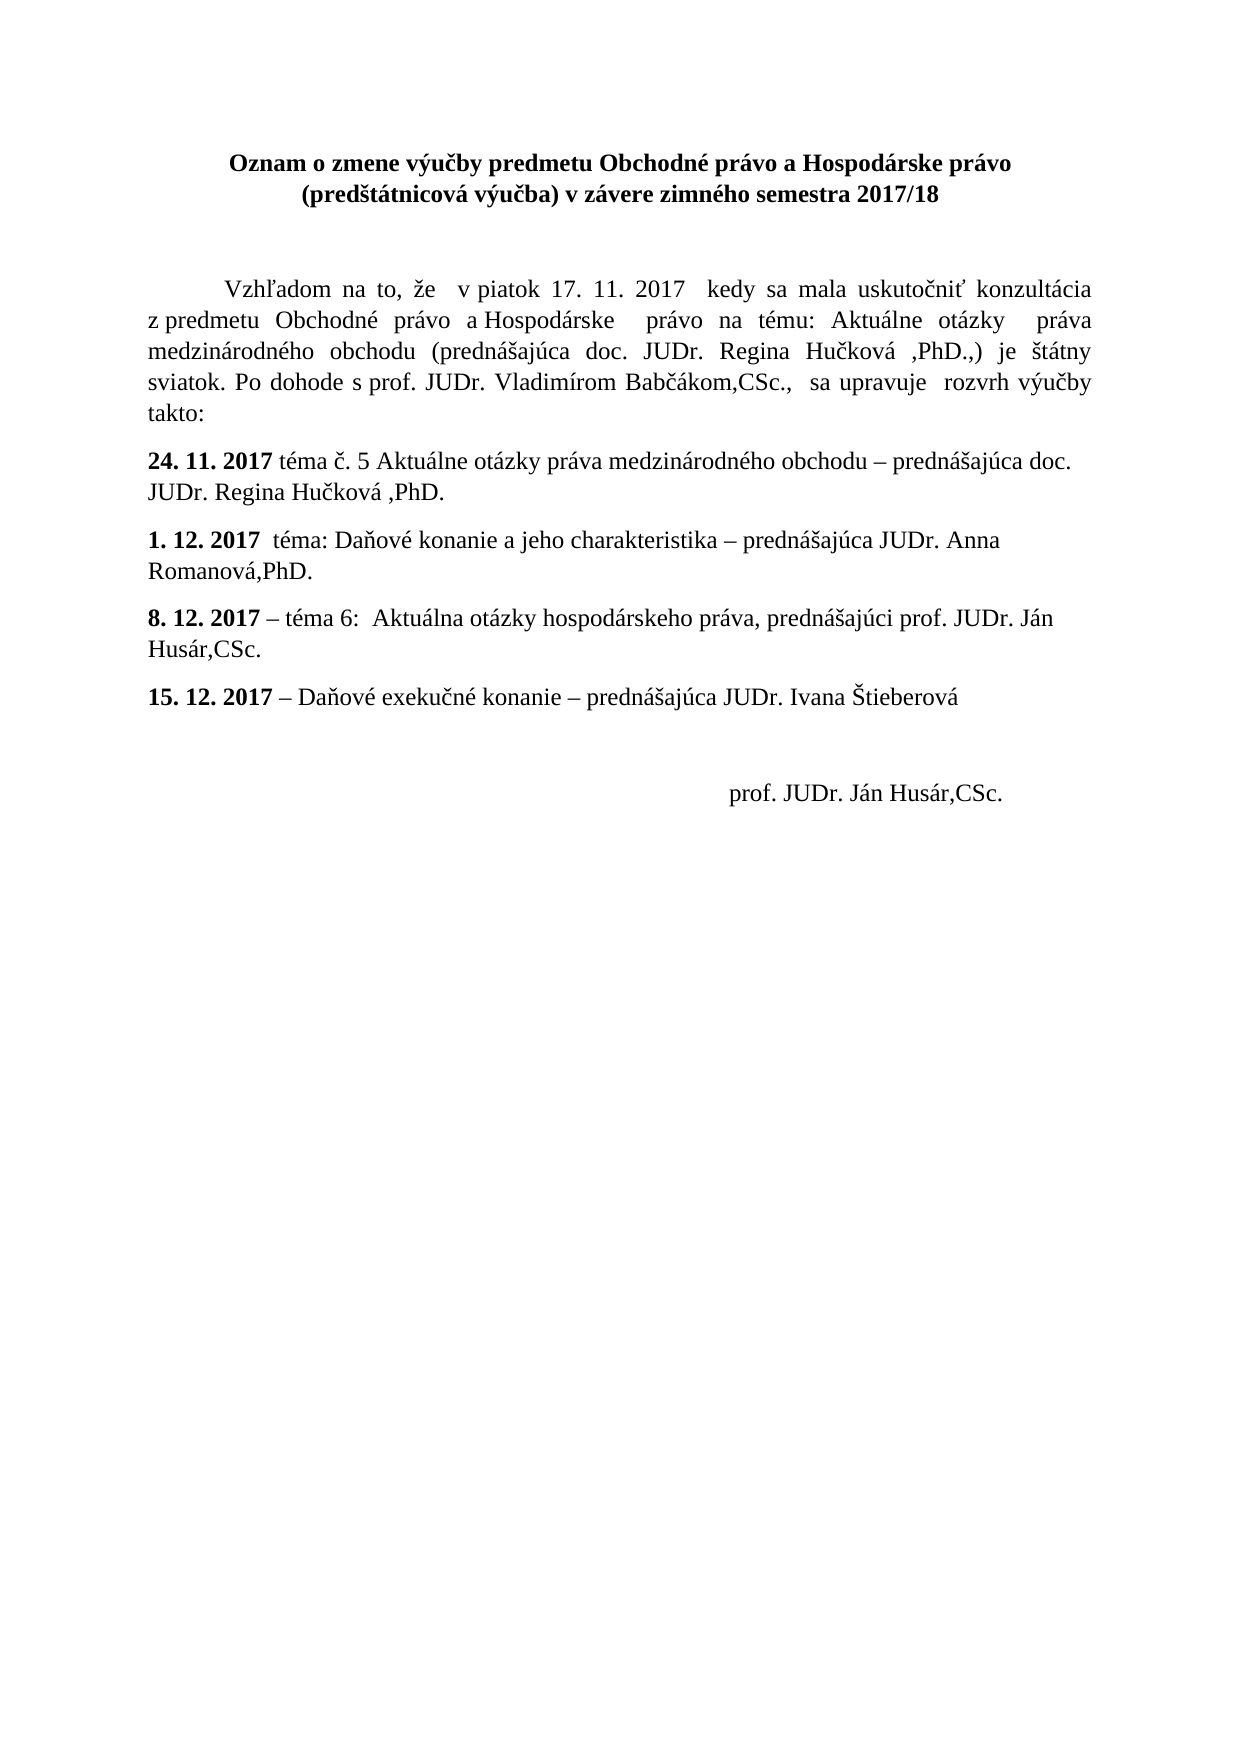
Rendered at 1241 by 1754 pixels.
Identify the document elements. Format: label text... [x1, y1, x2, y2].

text prof. JUDr. Ján Husár,CSc. [148, 778, 1093, 806]
text 1. 12. 2017 téma: Daňové konanie a jeho charakteristika – prednášajúca JUDr. Anna Romanová,PhD. [148, 525, 1093, 584]
text Vzhľadom na to, že v piatok 17. 11. 2017 kedy sa mala uskutočniť konzultácia z predmetu Obchodné právo a Hospodárske právo na tému: Aktuálne otázky práva medzinárodného obchodu (prednášajúca doc. JUDr. Regina Hučková ,PhD.,) je štátny sviatok. Po dohode s prof. JUDr. Vladimírom Babčákom,CSc., sa upravuje rozvrh výučby takto: [148, 274, 1093, 427]
text Oznam o zmene výučby predmetu Obchodné právo a Hospodárske právo (predštátnicová výučba) v závere zimného semestra 2017/18 [148, 148, 1093, 207]
text 15. 12. 2017 – Daňové exekučné konanie – prednášajúca JUDr. Ivana Štieberová [148, 682, 1093, 711]
text 24. 11. 2017 téma č. 5 Aktuálne otázky práva medzinárodného obchodu – prednášajúca doc. JUDr. Regina Hučková ,PhD. [148, 446, 1093, 506]
text 8. 12. 2017 – téma 6: Aktuálna otázky hospodárskeho práva, prednášajúci prof. JUDr. Ján Husár,CSc. [148, 603, 1093, 663]
